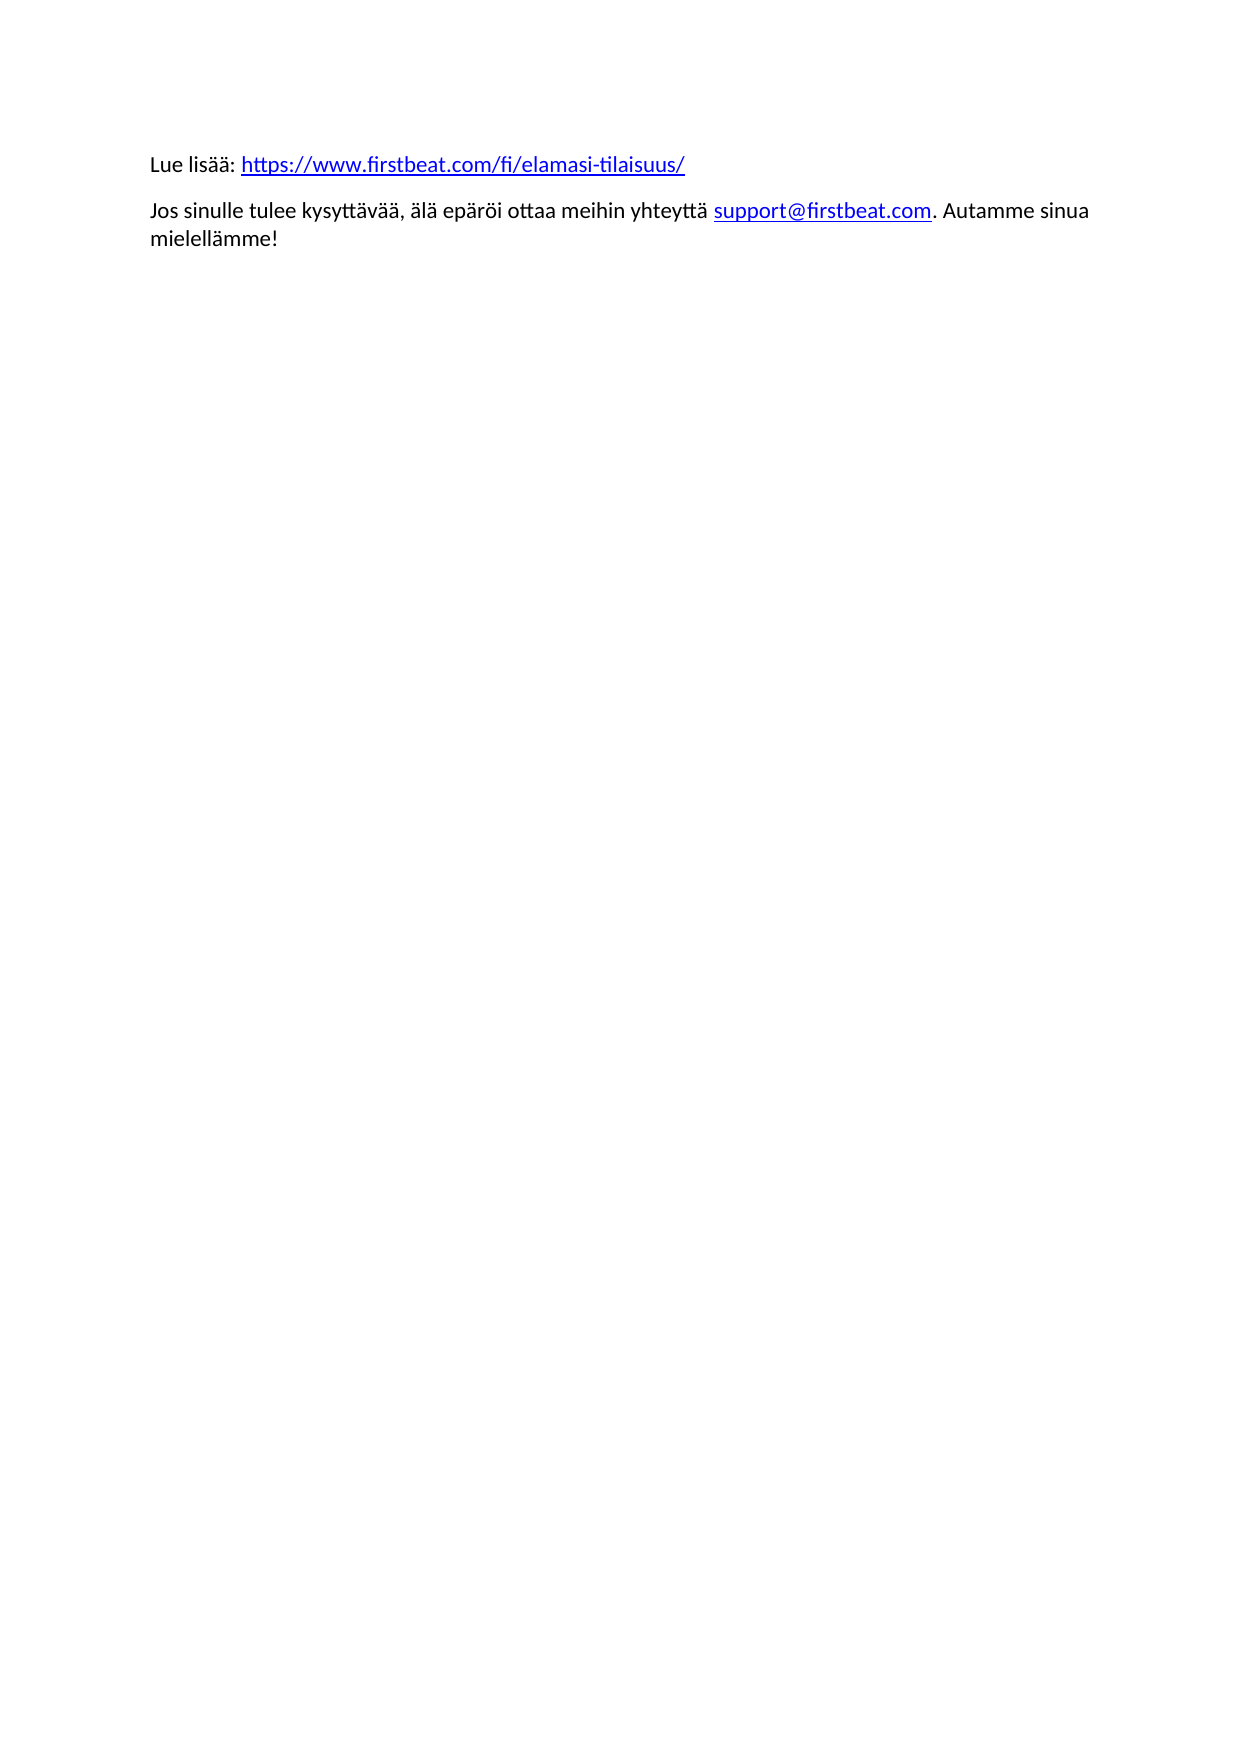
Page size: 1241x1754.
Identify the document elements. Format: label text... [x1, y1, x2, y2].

text Lue lisää: https://www.firstbeat.com/fi/elamasi-tilaisuus/ [150, 150, 1090, 178]
text Jos sinulle tulee kysyttävää, älä epäröi ottaa meihin yhteyttä support@firstbeat.com. Autamme sinua mielellämme! [150, 196, 1090, 252]
